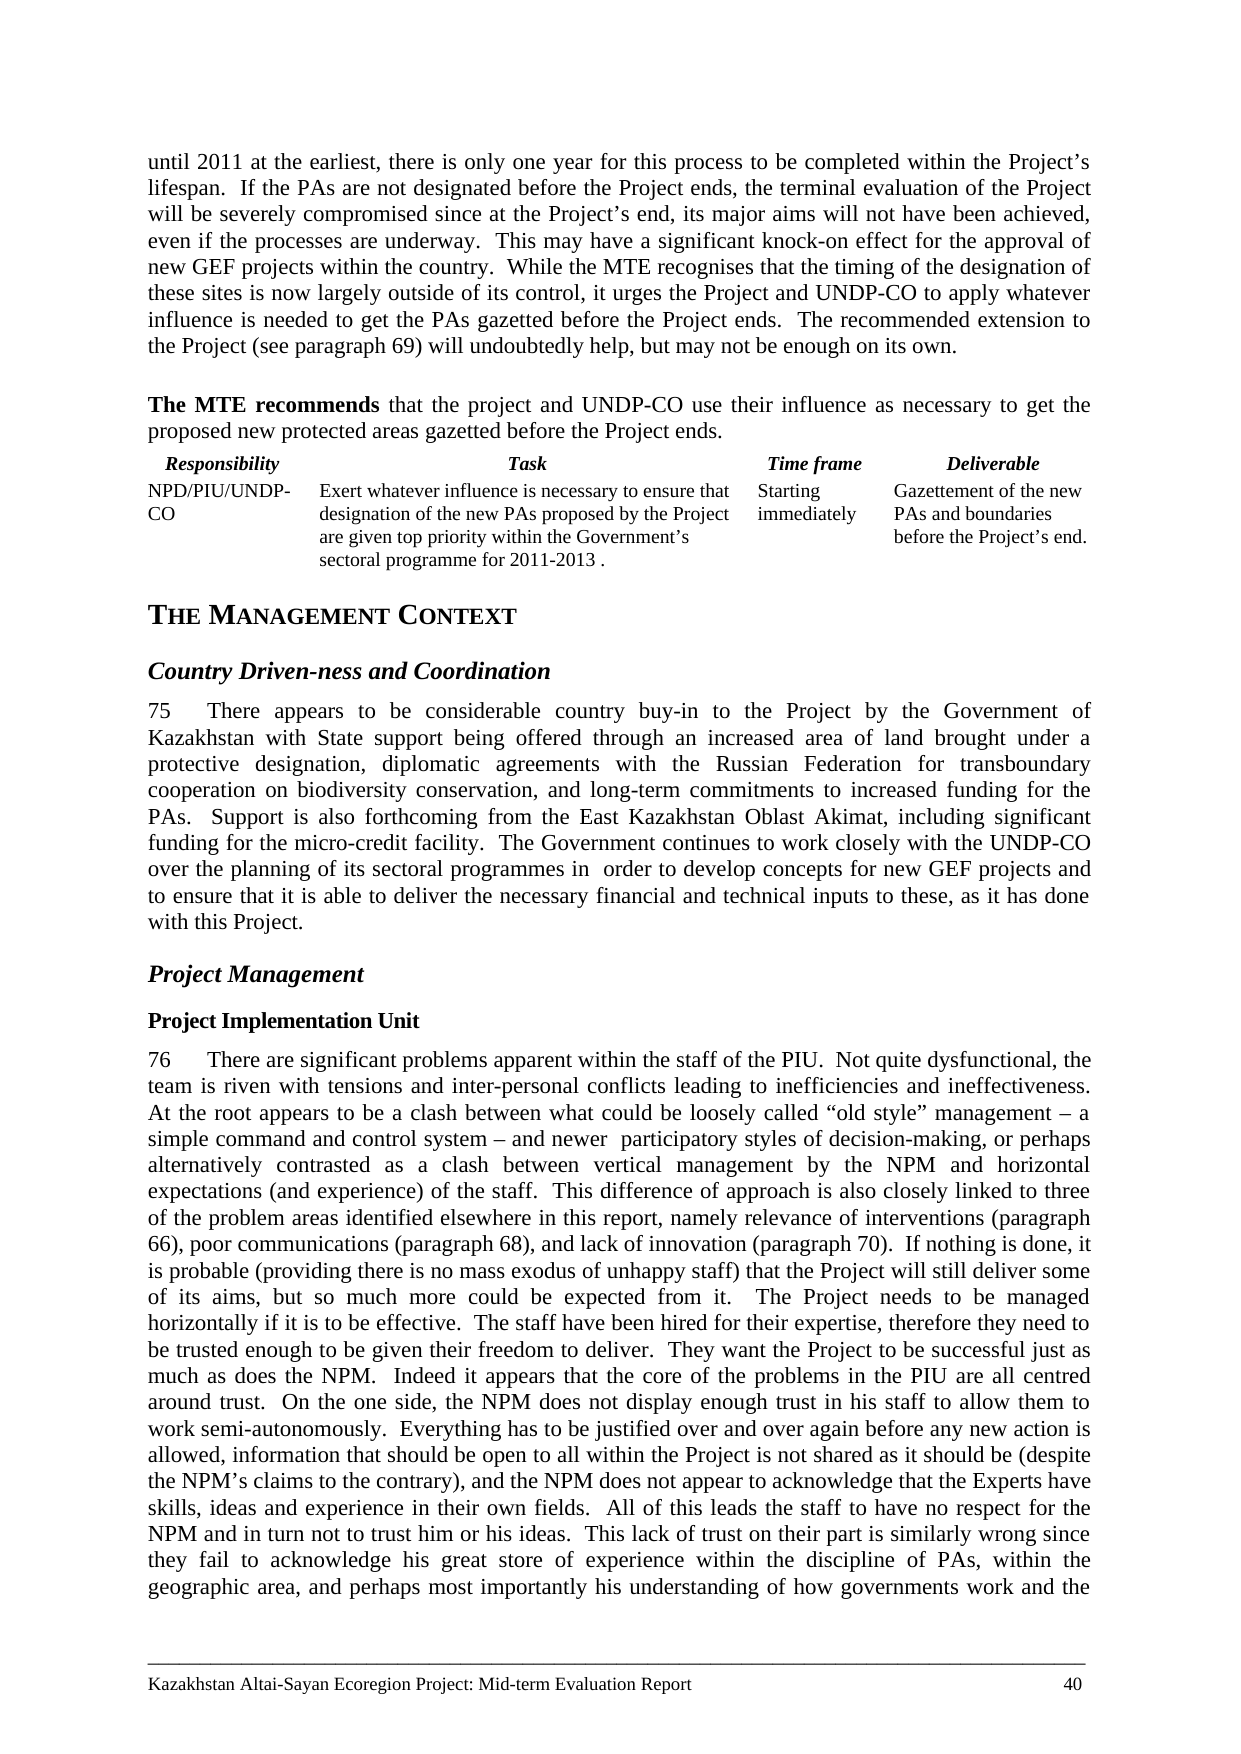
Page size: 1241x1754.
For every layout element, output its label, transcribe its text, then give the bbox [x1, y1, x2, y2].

subtitle Project Implementation Unit [148, 1007, 1092, 1033]
table_cell Time frame [746, 450, 882, 477]
table_cell Responsibility [136, 450, 308, 477]
table_header The MTE recommends that the project and UNDP-CO use their influence as necessary to get the proposed new protected areas gazetted before the Project ends. [136, 385, 1104, 450]
table_cell Deliverable [883, 450, 1104, 477]
table_cell Starting immediately [746, 477, 882, 572]
table_cell NPD/PIU/UNDP-CO [136, 477, 308, 572]
table_cell Gazettement of the new PAs and boundaries before the Project’s end. [883, 477, 1104, 572]
subtitle Country Driven-ness and Coordination [148, 656, 1092, 685]
table_cell Exert whatever influence is necessary to ensure that designation of the new PAs proposed by the Project are given top priority within the Government’s sectoral programme for 2011-2013 . [308, 477, 746, 572]
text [148, 148, 1092, 358]
subtitle The Management Context [148, 597, 1092, 631]
table_cell Task [308, 450, 746, 477]
text There appears to be considerable country buy-in to the Project by the Government of Kazakhstan with State support being offered through an increased area of land brought under a protective designation, diplomatic agreements with the Russian Federation for transboundary cooperation on biodiversity conservation, and long-term commitments to increased funding for the PAs. Support is also forthcoming from the East Kazakhstan Oblast Akimat, including significant funding for the micro-credit facility. The Government continues to work closely with the UNDP-CO over the planning of its sectoral programmes in order to develop concepts for new GEF projects and to ensure that it is able to deliver the necessary financial and technical inputs to these, as it has done with this Project. [148, 697, 1092, 934]
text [148, 1046, 1092, 1599]
subtitle Project Management [148, 959, 1092, 988]
